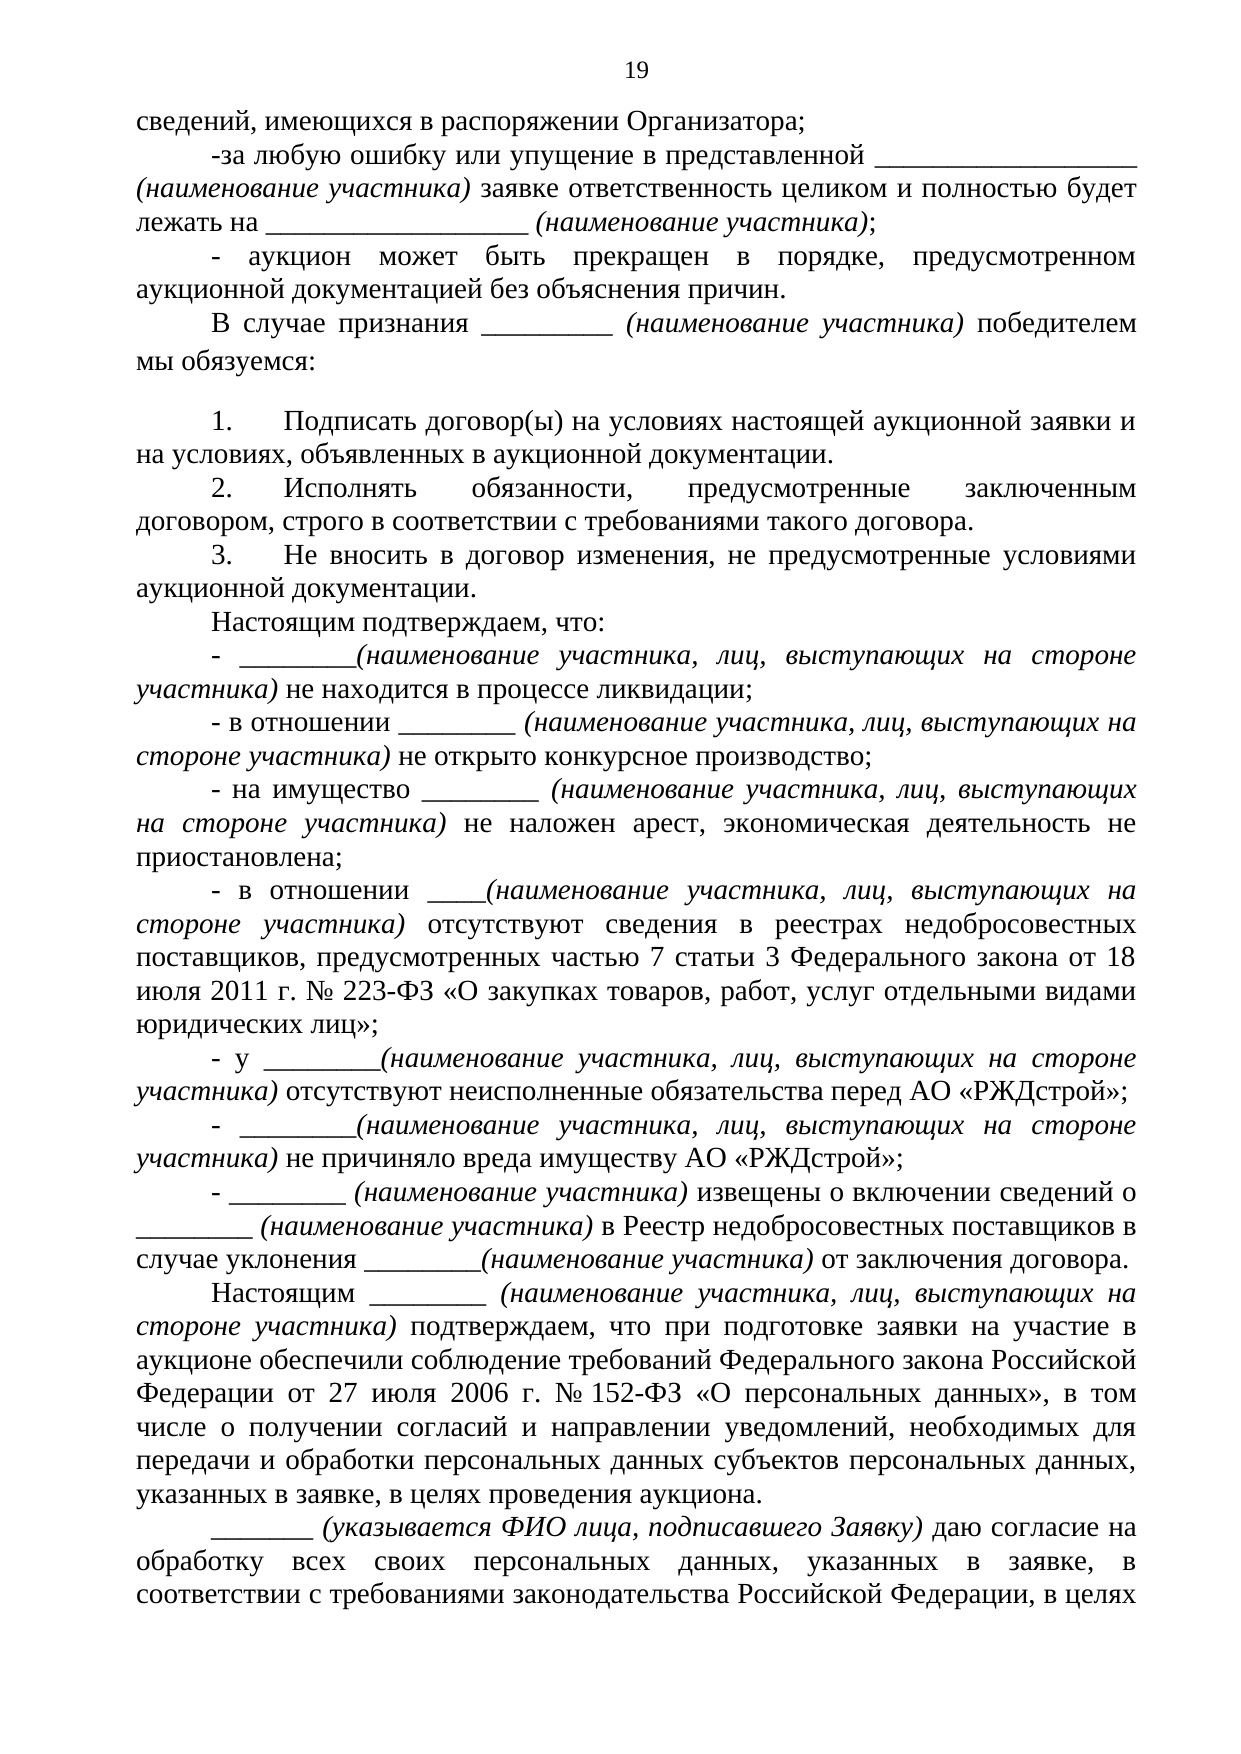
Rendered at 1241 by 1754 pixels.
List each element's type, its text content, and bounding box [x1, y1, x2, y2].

text - ________ (наименование участника) извещены о включении сведений о ________ (наименование участника) в Реестр недобросовестных поставщиков в случае уклонения ________(наименование участника) от заключения договора. [136, 1174, 1137, 1275]
text - в отношении ____(наименование участника, лиц, выступающих на стороне участника) отсутствуют сведения в реестрах недобросовестных поставщиков, предусмотренных частью 7 статьи 3 Федерального закона от 18 июля 2011 г. № 223-ФЗ «О закупках товаров, работ, услуг отдельными видами юридических лиц»; [136, 872, 1137, 1040]
text - аукцион может быть прекращен в порядке, предусмотренном аукционной документацией без объяснения причин. [136, 238, 1137, 305]
text - ________(наименование участника, лиц, выступающих на стороне участника) не причиняло вреда имуществу АО «РЖДстрой»; [136, 1107, 1137, 1174]
text - у ________(наименование участника, лиц, выступающих на стороне участника) отсутствуют неисполненные обязательства перед АО «РЖДстрой»; [136, 1040, 1137, 1107]
text - в отношении ________ (наименование участника, лиц, выступающих на стороне участника) не открыто конкурсное производство; [136, 704, 1137, 772]
list Не вносить в договор изменения, не предусмотренные условиями аукционной документации. [136, 537, 1137, 604]
list Подписать договор(ы) на условиях настоящей аукционной заявки и на условиях, объявленных в аукционной документации. [136, 403, 1137, 470]
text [136, 1509, 1137, 1610]
text - ________(наименование участника, лиц, выступающих на стороне участника) не находится в процессе ликвидации; [136, 637, 1137, 704]
text - на имущество ________ (наименование участника, лиц, выступающих на стороне участника) не наложен арест, экономическая деятельность не приостановлена; [136, 772, 1137, 872]
list Исполнять обязанности, предусмотренные заключенным договором, строго в соответствии с требованиями такого договора. [136, 470, 1137, 537]
text Настоящим подтверждаем, что: [136, 604, 1137, 637]
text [136, 103, 1137, 137]
text -за любую ошибку или упущение в представленной __________________ (наименование участника) заявке ответственность целиком и полностью будет лежать на __________________ (наименование участника); [136, 137, 1137, 238]
text В случае признания _________ (наименование участника) победителем мы обязуемся: [136, 305, 1137, 377]
text Настоящим ________ (наименование участника, лиц, выступающих на стороне участника) подтверждаем, что при подготовке заявки на участие в аукционе обеспечили соблюдение требований Федерального закона Российской Федерации от 27 июля 2006 г. № 152-ФЗ «О персональных данных», в том числе о получении согласий и направлении уведомлений, необходимых для передачи и обработки персональных данных субъектов персональных данных, указанных в заявке, в целях проведения аукциона. [136, 1275, 1137, 1509]
